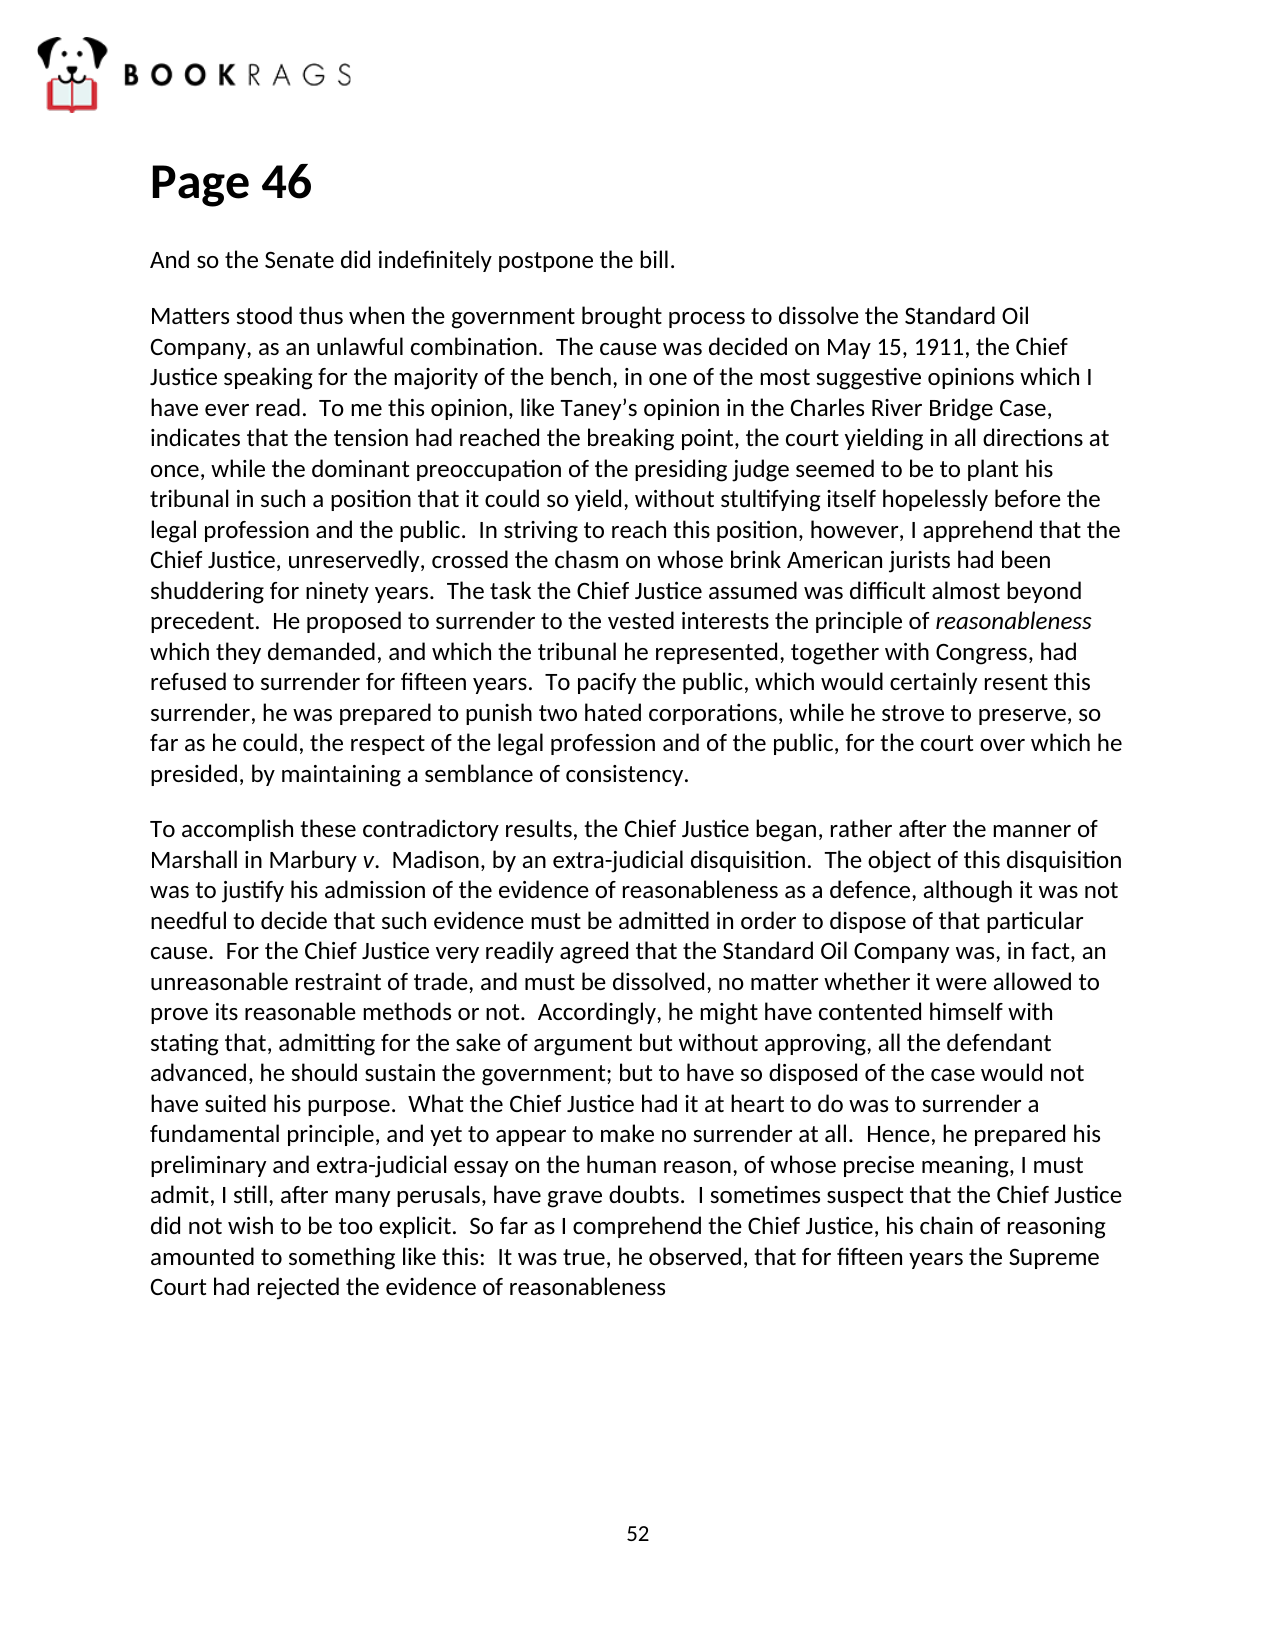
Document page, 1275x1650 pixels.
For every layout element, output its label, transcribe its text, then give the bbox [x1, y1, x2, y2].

picture [37, 37, 351, 113]
text Matters stood thus when the government brought process to dissolve the Standard Oil Company, as an unlawful combination. The cause was decided on May 15, 1911, the Chief Justice speaking for the majority of the bench, in one of the most suggestive opinions which I have ever read. To me this opinion, like Taney’s opinion in the Charles River Bridge Case, indicates that the tension had reached the breaking point, the court yielding in all directions at once, while the dominant preoccupation of the presiding judge seemed to be to plant his tribunal in such a position that it could so yield, without stultifying itself hopelessly before the legal profession and the public. In striving to reach this position, however, I apprehend that the Chief Justice, unreservedly, crossed the chasm on whose brink American jurists had been shuddering for ninety years. The task the Chief Justice assumed was difficult almost beyond precedent. He proposed to surrender to the vested interests the principle of reasonableness which they demanded, and which the tribunal he represented, together with Congress, had refused to surrender for fifteen years. To pacify the public, which would certainly resent this surrender, he was prepared to punish two hated corporations, while he strove to preserve, so far as he could, the respect of the legal profession and of the public, for the court over which he presided, by maintaining a semblance of consistency. [150, 300, 1125, 788]
text To accomplish these contradictory results, the Chief Justice began, rather after the manner of Marshall in Marbury v. Madison, by an extra-judicial disquisition. The object of this disquisition was to justify his admission of the evidence of reasonableness as a defence, although it was not needful to decide that such evidence must be admitted in order to dispose of that particular cause. For the Chief Justice very readily agreed that the Standard Oil Company was, in fact, an unreasonable restraint of trade, and must be dissolved, no matter whether it were allowed to prove its reasonable methods or not. Accordingly, he might have contented himself with stating that, admitting for the sake of argument but without approving, all the defendant advanced, he should sustain the government; but to have so disposed of the case would not have suited his purpose. What the Chief Justice had it at heart to do was to surrender a fundamental principle, and yet to appear to make no surrender at all. Hence, he prepared his preliminary and extra-judicial essay on the human reason, of whose precise meaning, I must admit, I still, after many perusals, have grave doubts. I sometimes suspect that the Chief Justice did not wish to be too explicit. So far as I comprehend the Chief Justice, his chain of reasoning amounted to something like this: It was true, he observed, that for fifteen years the Supreme Court had rejected the evidence of reasonableness [150, 813, 1125, 1302]
text Page 46 [150, 150, 1125, 211]
text And so the Senate did indefinitely postpone the bill. [150, 244, 1125, 275]
